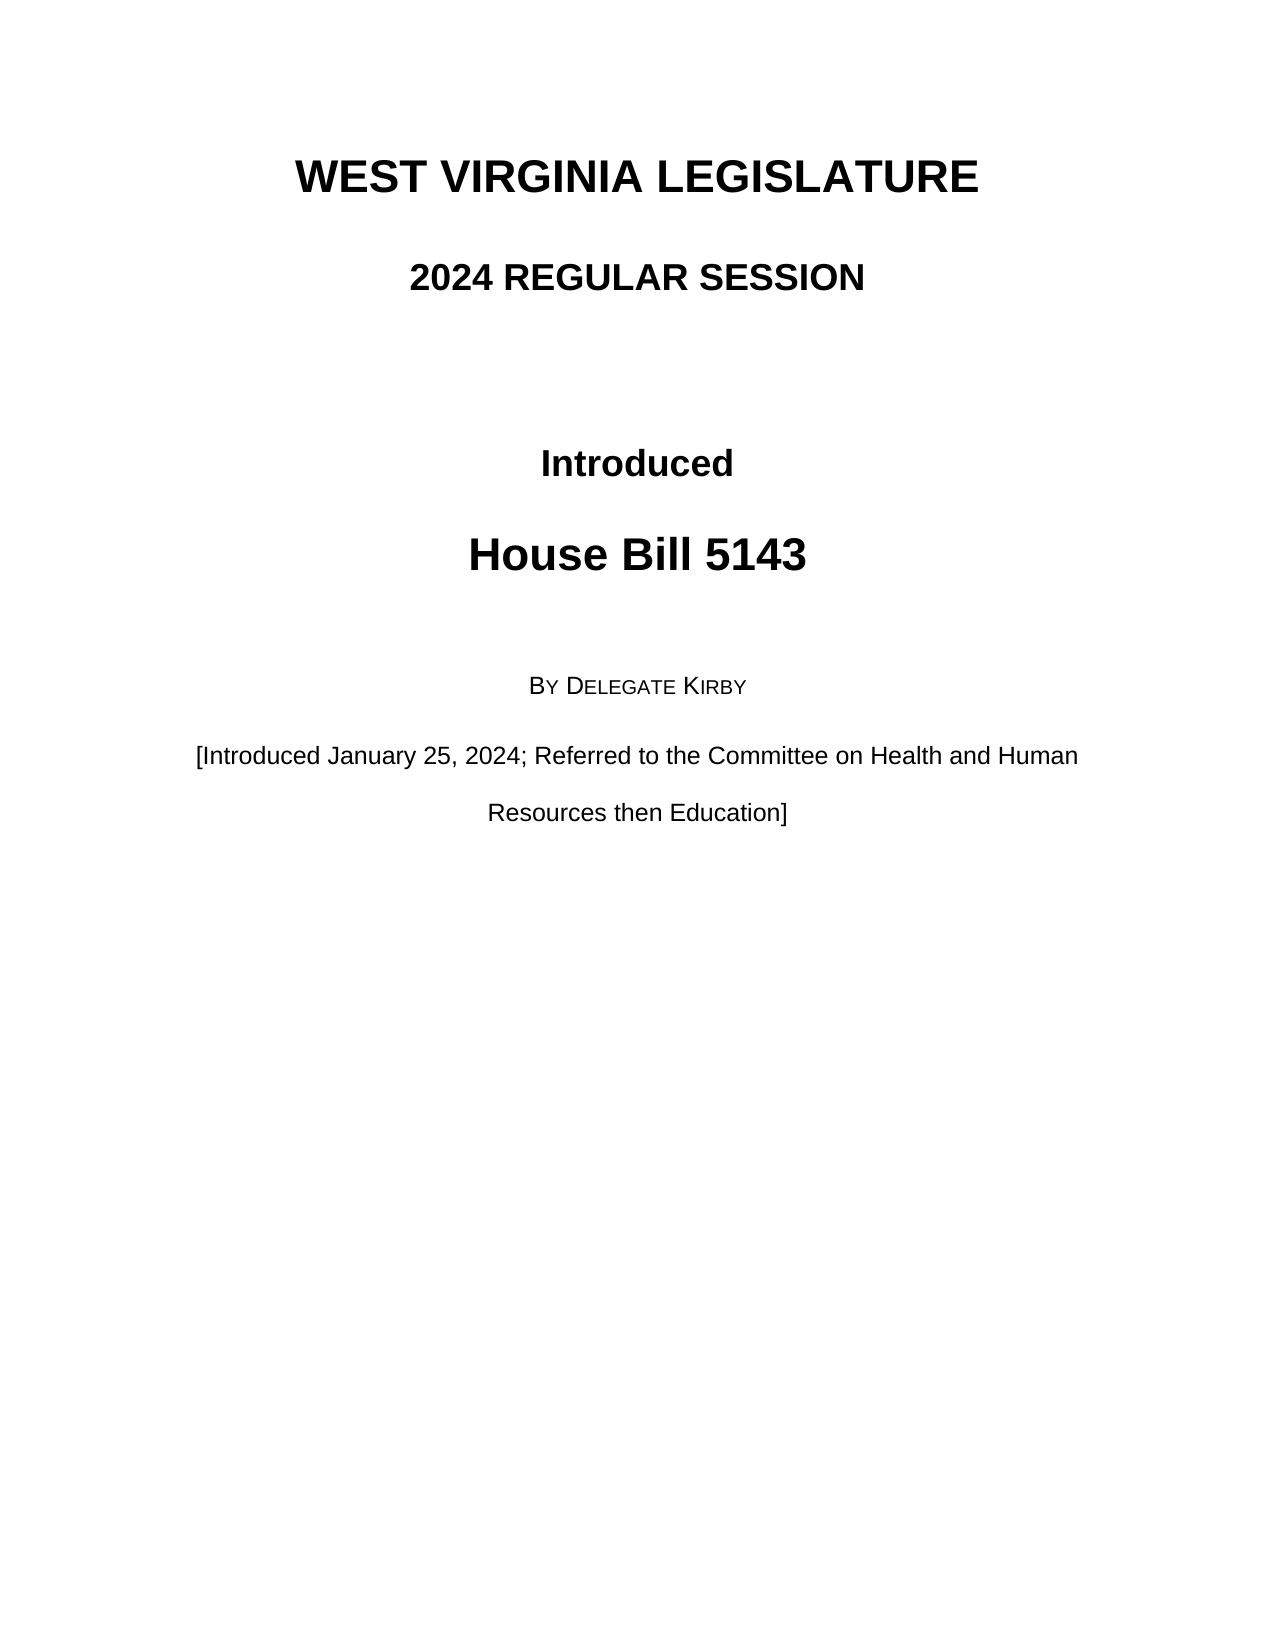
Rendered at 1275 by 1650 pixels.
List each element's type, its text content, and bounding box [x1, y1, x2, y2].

text Bill [150, 528, 1125, 581]
title 2024 regular session [150, 255, 1125, 298]
text [] [150, 741, 1125, 827]
text By [337, 671, 937, 699]
title WEST virginia Legislature [150, 150, 1125, 203]
